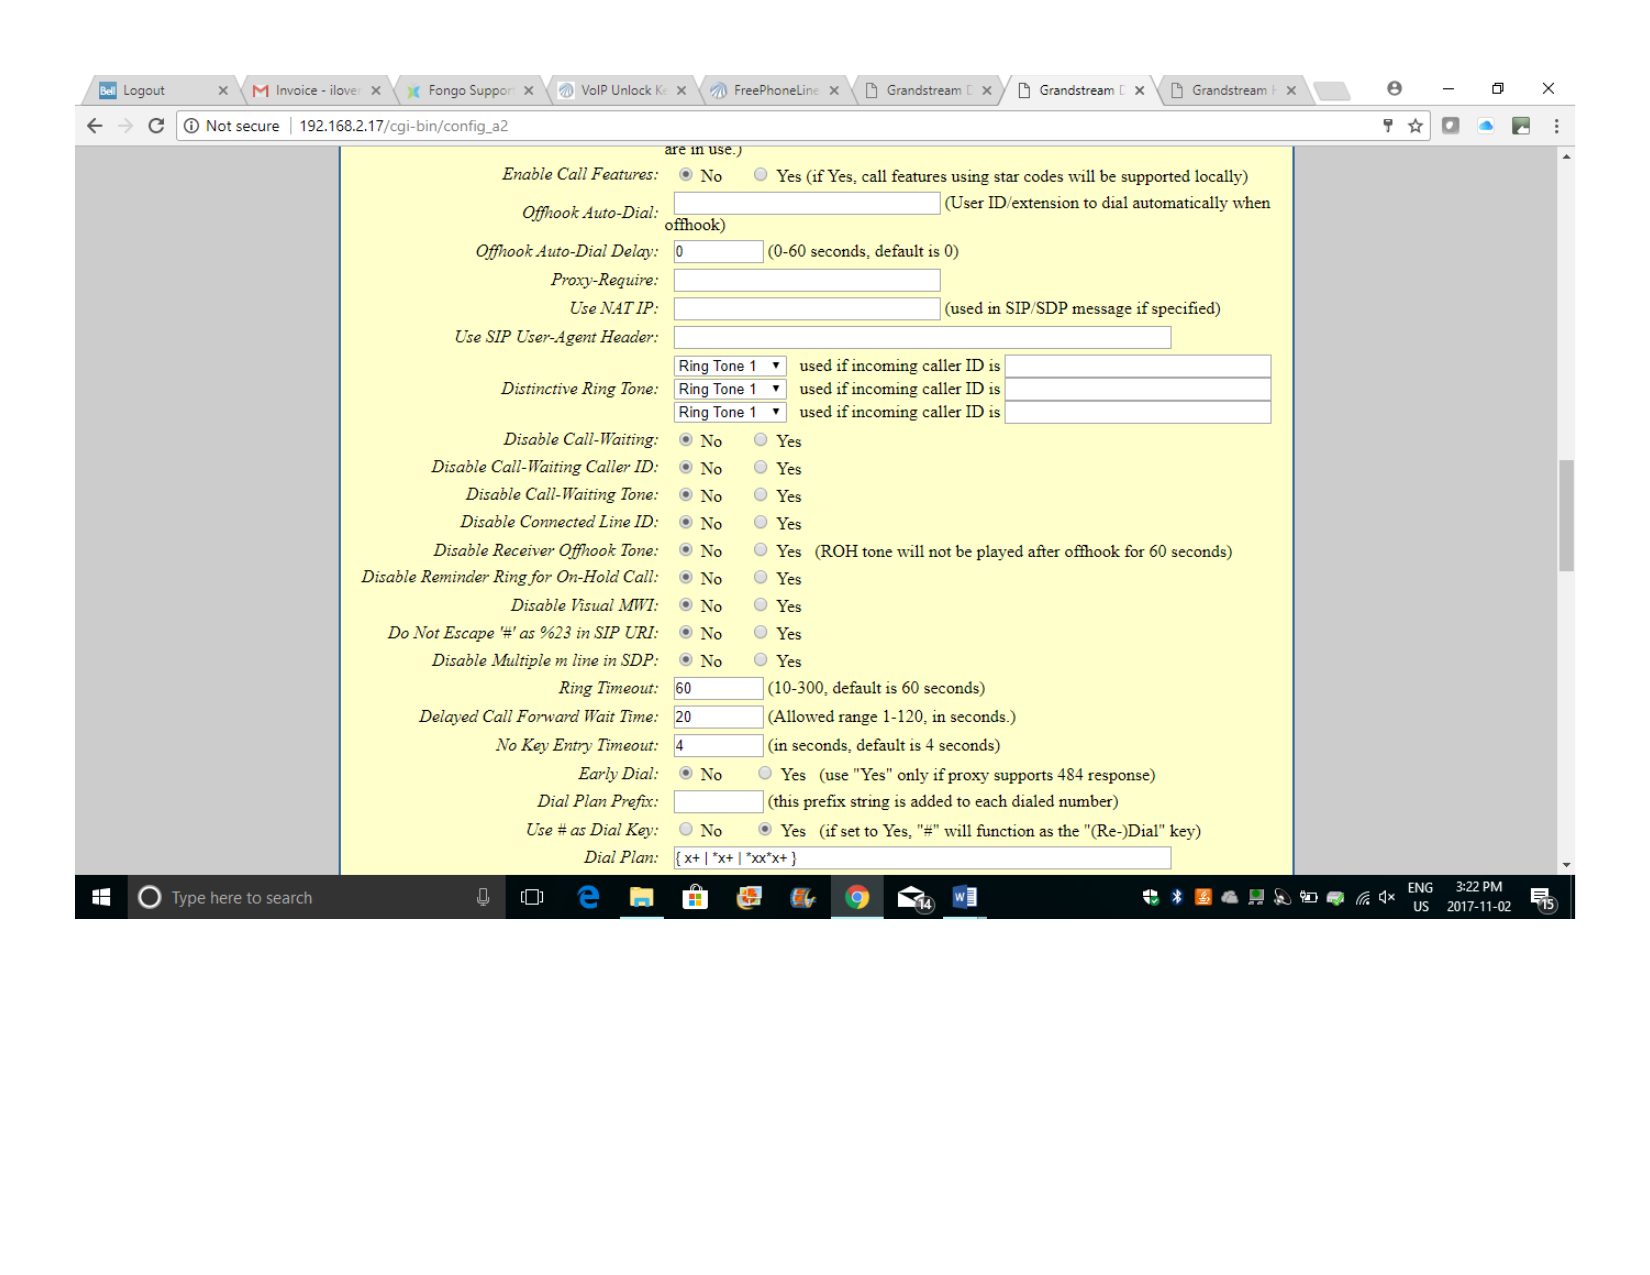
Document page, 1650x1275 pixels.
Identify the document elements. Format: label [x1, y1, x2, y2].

picture [75, 75, 1575, 919]
